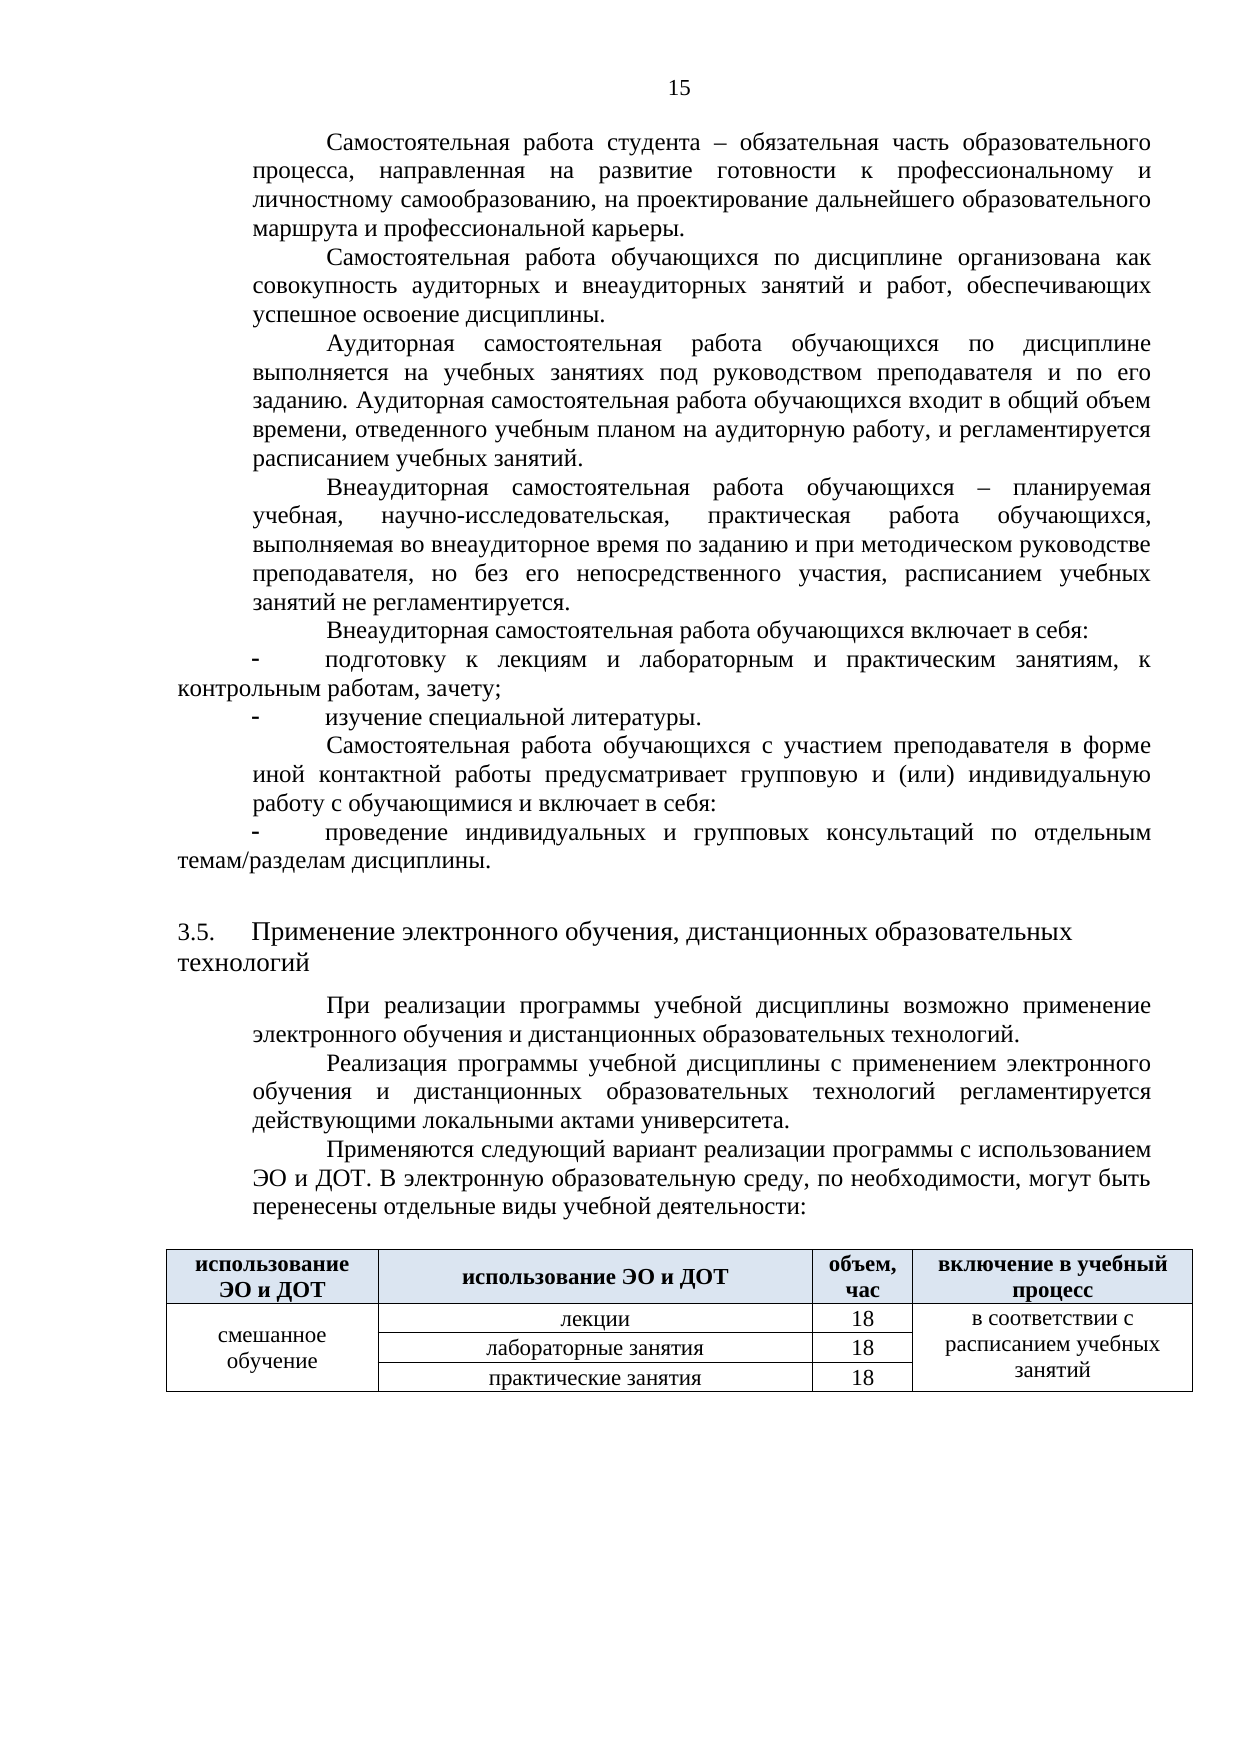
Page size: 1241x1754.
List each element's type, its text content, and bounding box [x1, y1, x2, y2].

table_cell 18 [813, 1304, 912, 1332]
table_header объем, час [813, 1250, 912, 1303]
list изучение специальной литературы. [177, 702, 1152, 730]
list подготовку к лекциям и лабораторным и практическим занятиям, к контрольным работам, зачету; [177, 644, 1152, 702]
text Аудиторная самостоятельная работа обучающихся по дисциплине выполняется на учебных занятиях под руководством преподавателя и по его заданию. Аудиторная самостоятельная работа обучающихся входит в общий объем времени, отведенного учебным планом на аудиторную работу, и регламентируется расписанием учебных занятий. [252, 328, 1152, 472]
text Внеаудиторная самостоятельная работа обучающихся – планируемая учебная, научно-исследовательская, практическая работа обучающихся, выполняемая во внеаудиторное время по заданию и при методическом руководстве преподавателя, но без его непосредственного участия, расписанием учебных занятий не регламентируется. [252, 472, 1152, 615]
table_cell лабораторные занятия [379, 1333, 812, 1362]
list проведение индивидуальных и групповых консультаций по отдельным темам/разделам дисциплины. [177, 817, 1152, 874]
table_cell лекции [379, 1304, 812, 1332]
text Самостоятельная работа обучающихся по дисциплине организована как совокупность аудиторных и внеаудиторных занятий и работ, обеспечивающих успешное освоение дисциплины. [252, 242, 1152, 328]
text Реализация программы учебной дисциплины с применением электронного обучения и дистанционных образовательных технологий регламентируется действующими локальными актами университета. [252, 1048, 1152, 1134]
table_header использование ЭО и ДОТ [167, 1250, 378, 1303]
table_cell смешанное обучение [167, 1304, 378, 1391]
table_cell 18 [813, 1333, 912, 1362]
subtitle Применение электронного обучения, дистанционных образовательных технологий [177, 915, 1152, 978]
text Применяются следующий вариант реализации программы с использованием ЭО и ДОТ. В электронную образовательную среду, по необходимости, могут быть перенесены отдельные виды учебной деятельности: [252, 1134, 1152, 1220]
text Самостоятельная работа обучающихся с участием преподавателя в форме иной контактной работы предусматривает групповую и (или) индивидуальную работу с обучающимися и включает в себя: [252, 730, 1152, 817]
table_cell 18 [813, 1363, 912, 1391]
table_header включение в учебный процесс [913, 1250, 1192, 1303]
table_header использование ЭО и ДОТ [379, 1250, 812, 1303]
table_cell практические занятия [379, 1363, 812, 1391]
text Самостоятельная работа студента – обязательная часть образовательного процесса, направленная на развитие готовности к профессиональному и личностному самообразованию, на проектирование дальнейшего образовательного маршрута и профессиональной карьеры. [252, 127, 1152, 242]
text При реализации программы учебной дисциплины возможно применение электронного обучения и дистанционных образовательных технологий. [252, 990, 1152, 1048]
text Внеаудиторная самостоятельная работа обучающихся включает в себя: [252, 615, 1152, 644]
table_cell в соответствии с расписанием учебных занятий [913, 1304, 1192, 1391]
